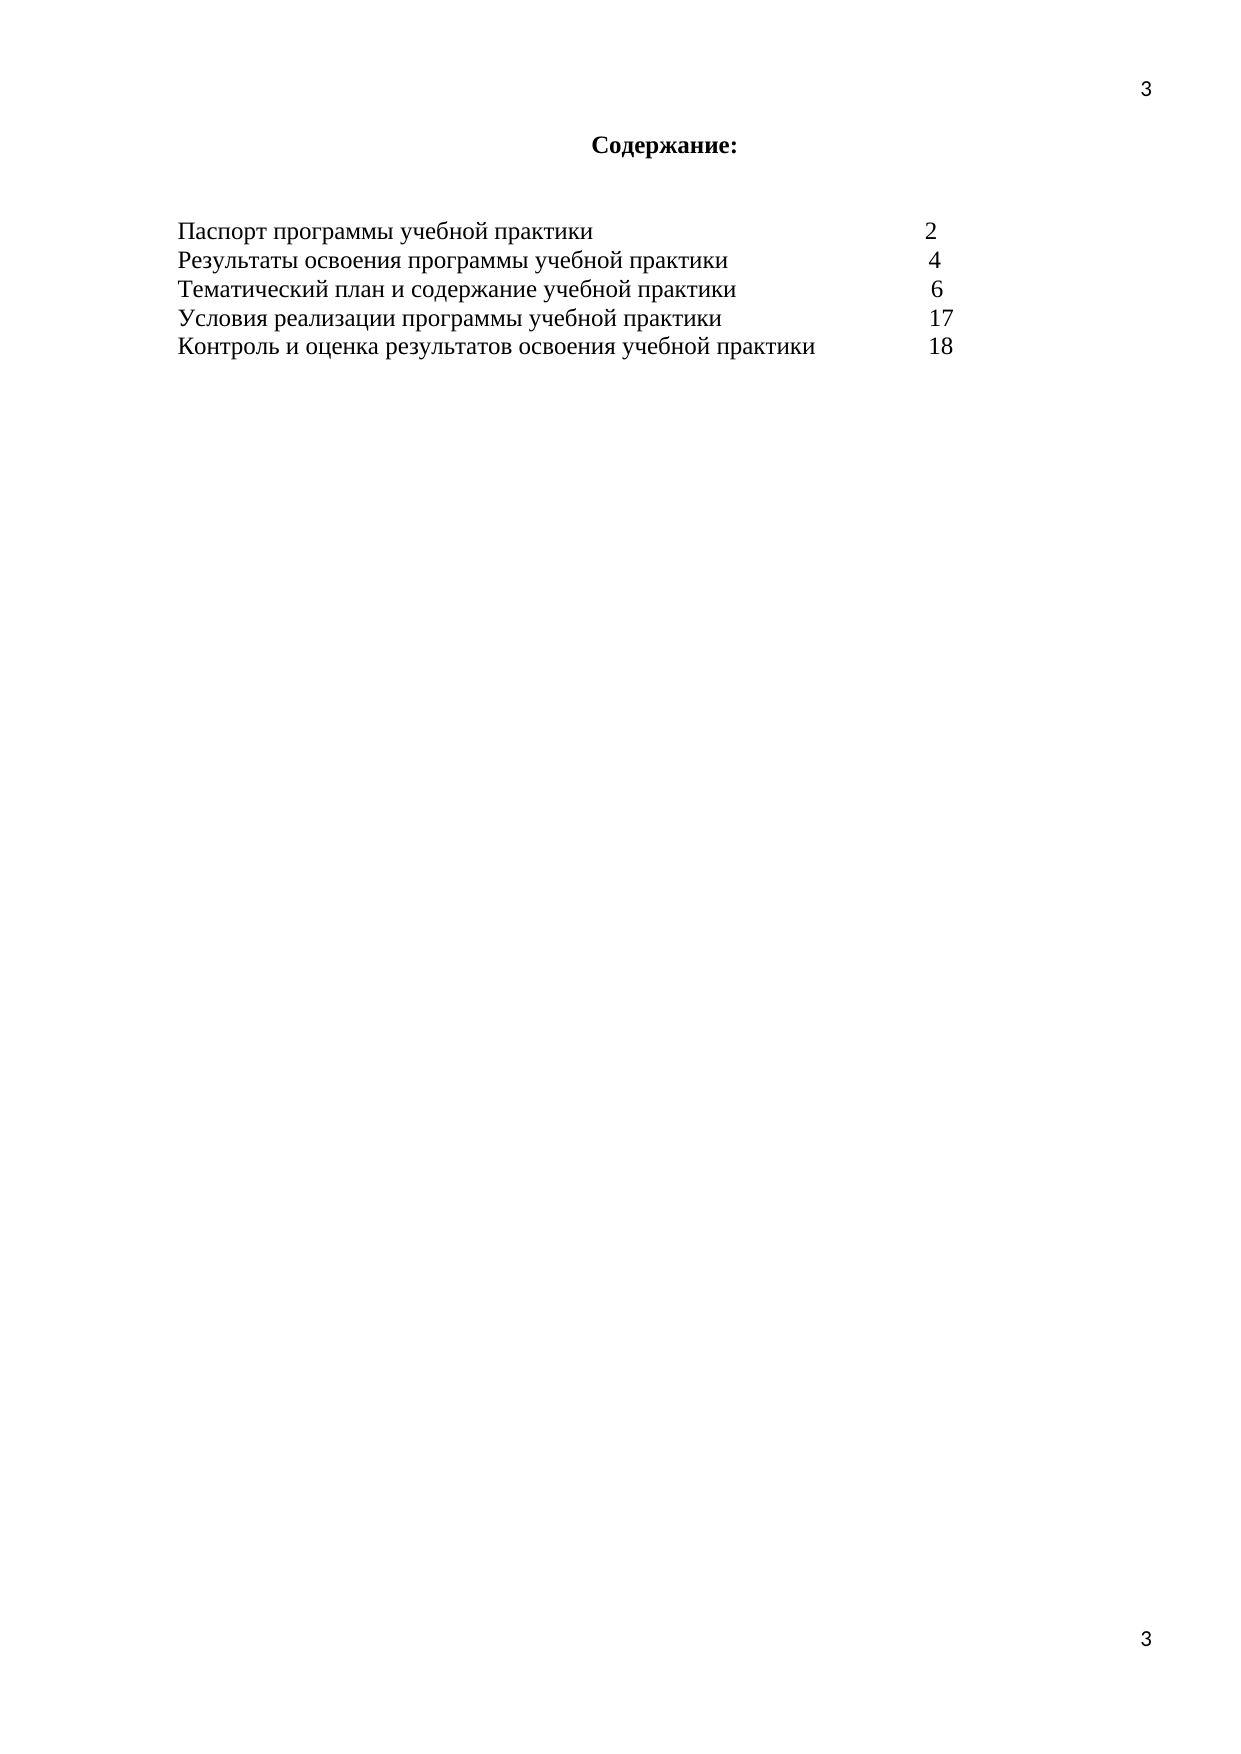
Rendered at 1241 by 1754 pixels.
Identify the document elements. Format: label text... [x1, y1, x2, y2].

text Содержание: [177, 130, 1152, 158]
text Паспорт программы учебной практики 2 Результаты освоения программы учебной практики 4 Тематический план и содержание учебной практики 6 Условия реализации программы учебной практики 17 Контроль и оценка результатов освоения учебной практики 18 [177, 188, 1152, 360]
